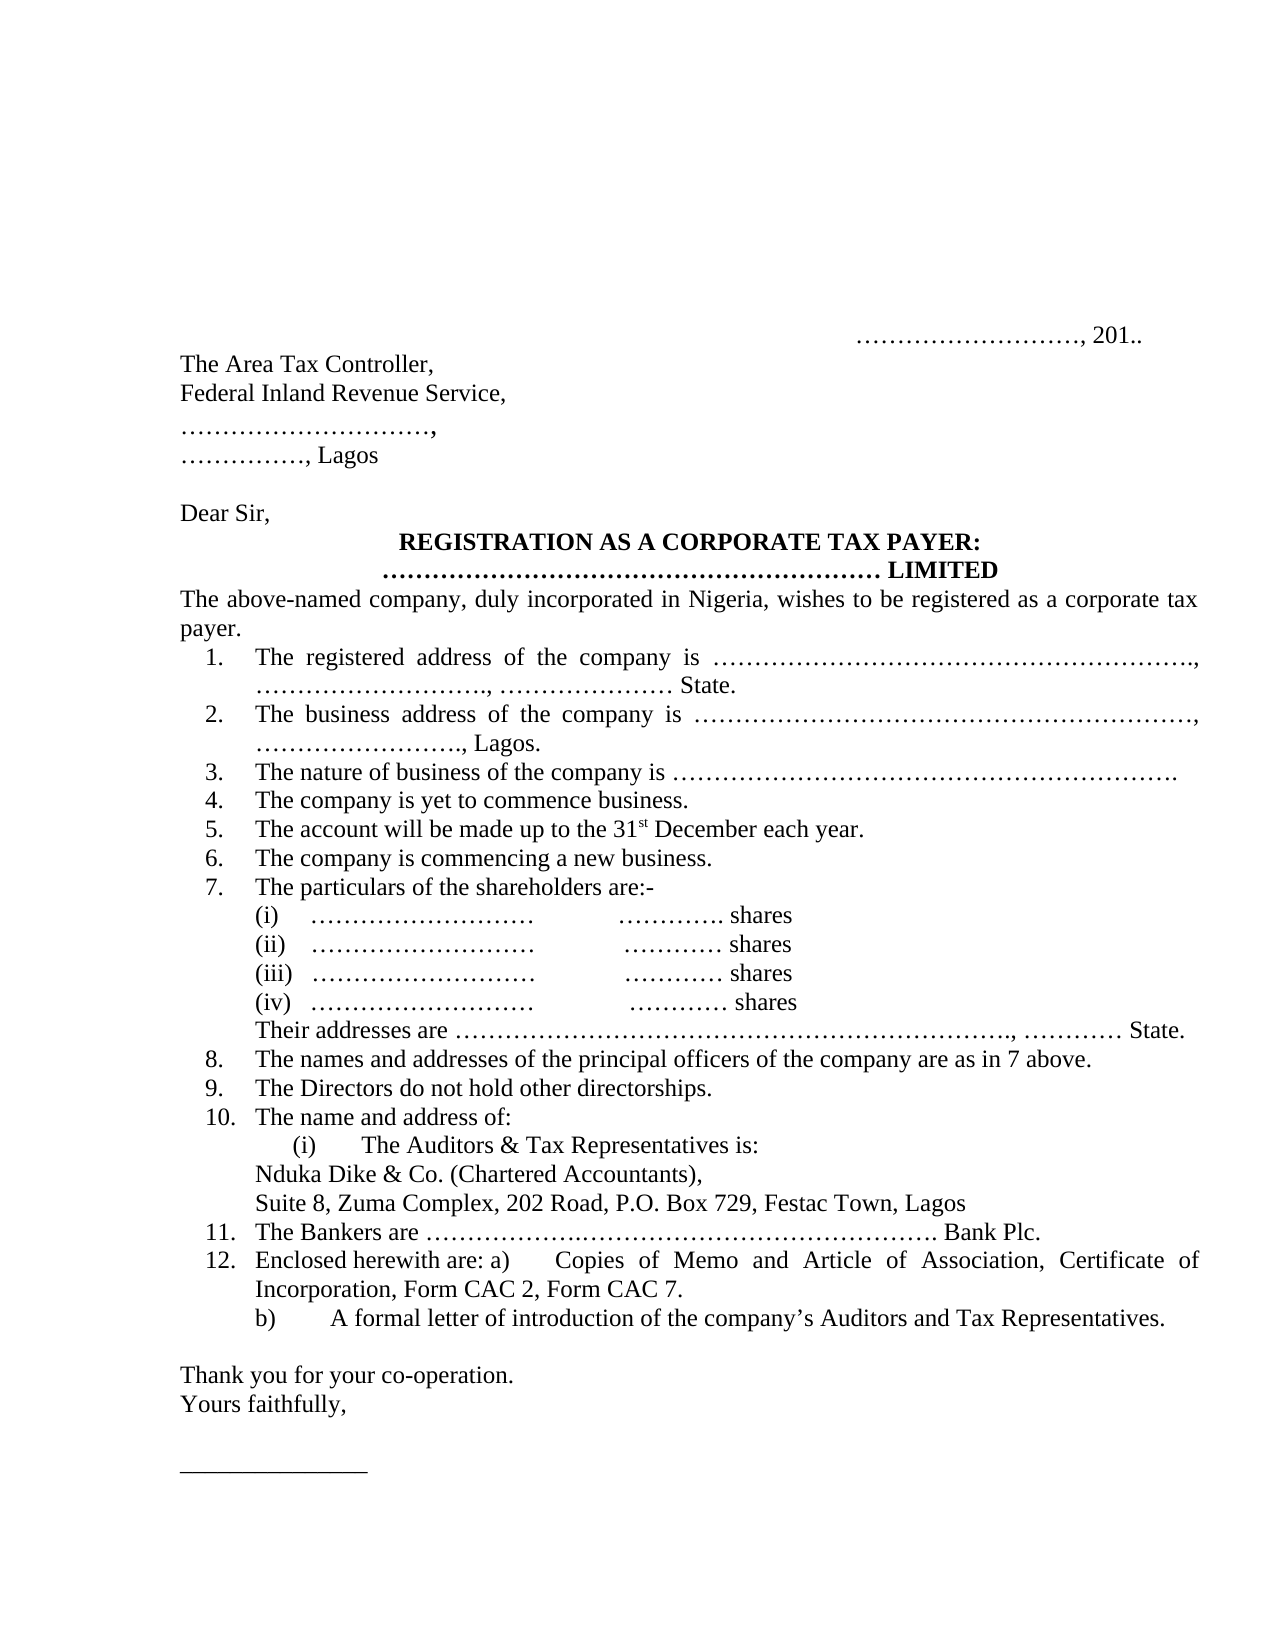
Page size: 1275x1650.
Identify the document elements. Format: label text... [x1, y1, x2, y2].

text 4. The company is yet to commence business. [180, 785, 1200, 814]
text _______________ [180, 1447, 1200, 1475]
text 11. The Bankers are ……………….……………………………………. Bank Plc. [180, 1217, 1200, 1245]
text Dear Sir, [180, 498, 1200, 527]
text (i) ……………………… …………. shares [255, 900, 1200, 929]
text 8. The names and addresses of the principal officers of the company are as in 7 above. [180, 1044, 1200, 1073]
text Federal Inland Revenue Service, [180, 378, 1200, 407]
text 3. The nature of business of the company is ……………………………………………………. [180, 757, 1200, 785]
text b) A formal letter of introduction of the company’s Auditors and Tax Representatives. [180, 1303, 1200, 1332]
text 12. Enclosed herewith are: a) Copies of Memo and Article of Association, Certificate of Incorporation, Form CAC 2, Form CAC 7. [180, 1245, 1200, 1303]
text ……………, Lagos [180, 440, 1200, 469]
text 5. The account will be made up to the 31st December each year. [180, 814, 1200, 843]
text (iii) ……………………… ………… shares [255, 958, 1200, 987]
text 9. The Directors do not hold other directorships. [180, 1073, 1200, 1102]
text Suite 8, Zuma Complex, 202 Road, P.O. Box 729, Festac Town, Lagos [180, 1188, 1200, 1217]
text (iv) ……………………… ………… shares [255, 987, 1200, 1015]
text Thank you for your co-operation. [180, 1360, 1200, 1389]
text 10. The name and address of: [180, 1102, 1200, 1130]
text (ii) ……………………… ………… shares [255, 929, 1200, 958]
text 1. The registered address of the company is …………………………………………………., ………………………., ………………… State. [180, 642, 1200, 699]
text 6. The company is commencing a new business. [180, 843, 1200, 872]
text The above-named company, duly incorporated in Nigeria, wishes to be registered as a corporate tax payer. [180, 584, 1200, 642]
text 7. The particulars of the shareholders are:- [180, 872, 1200, 900]
text Nduka Dike & Co. (Chartered Accountants), [180, 1159, 1200, 1188]
text (i) The Auditors & Tax Representatives is: [180, 1130, 1200, 1159]
text ………………………, 201.. [780, 321, 1200, 349]
text The Area Tax Controller, [180, 349, 1200, 378]
text Yours faithfully, [180, 1389, 1200, 1418]
text 2. The business address of the company is ……………………………………………………, ……………………., Lagos. [180, 699, 1200, 757]
text Their addresses are …………………………………………………………., ………… State. [180, 1015, 1200, 1044]
text REGISTRATION AS A CORPORATE TAX PAYER: [180, 527, 1200, 555]
text …………………………………………………… LIMITED [180, 555, 1200, 584]
text …………………………, [180, 407, 1200, 440]
